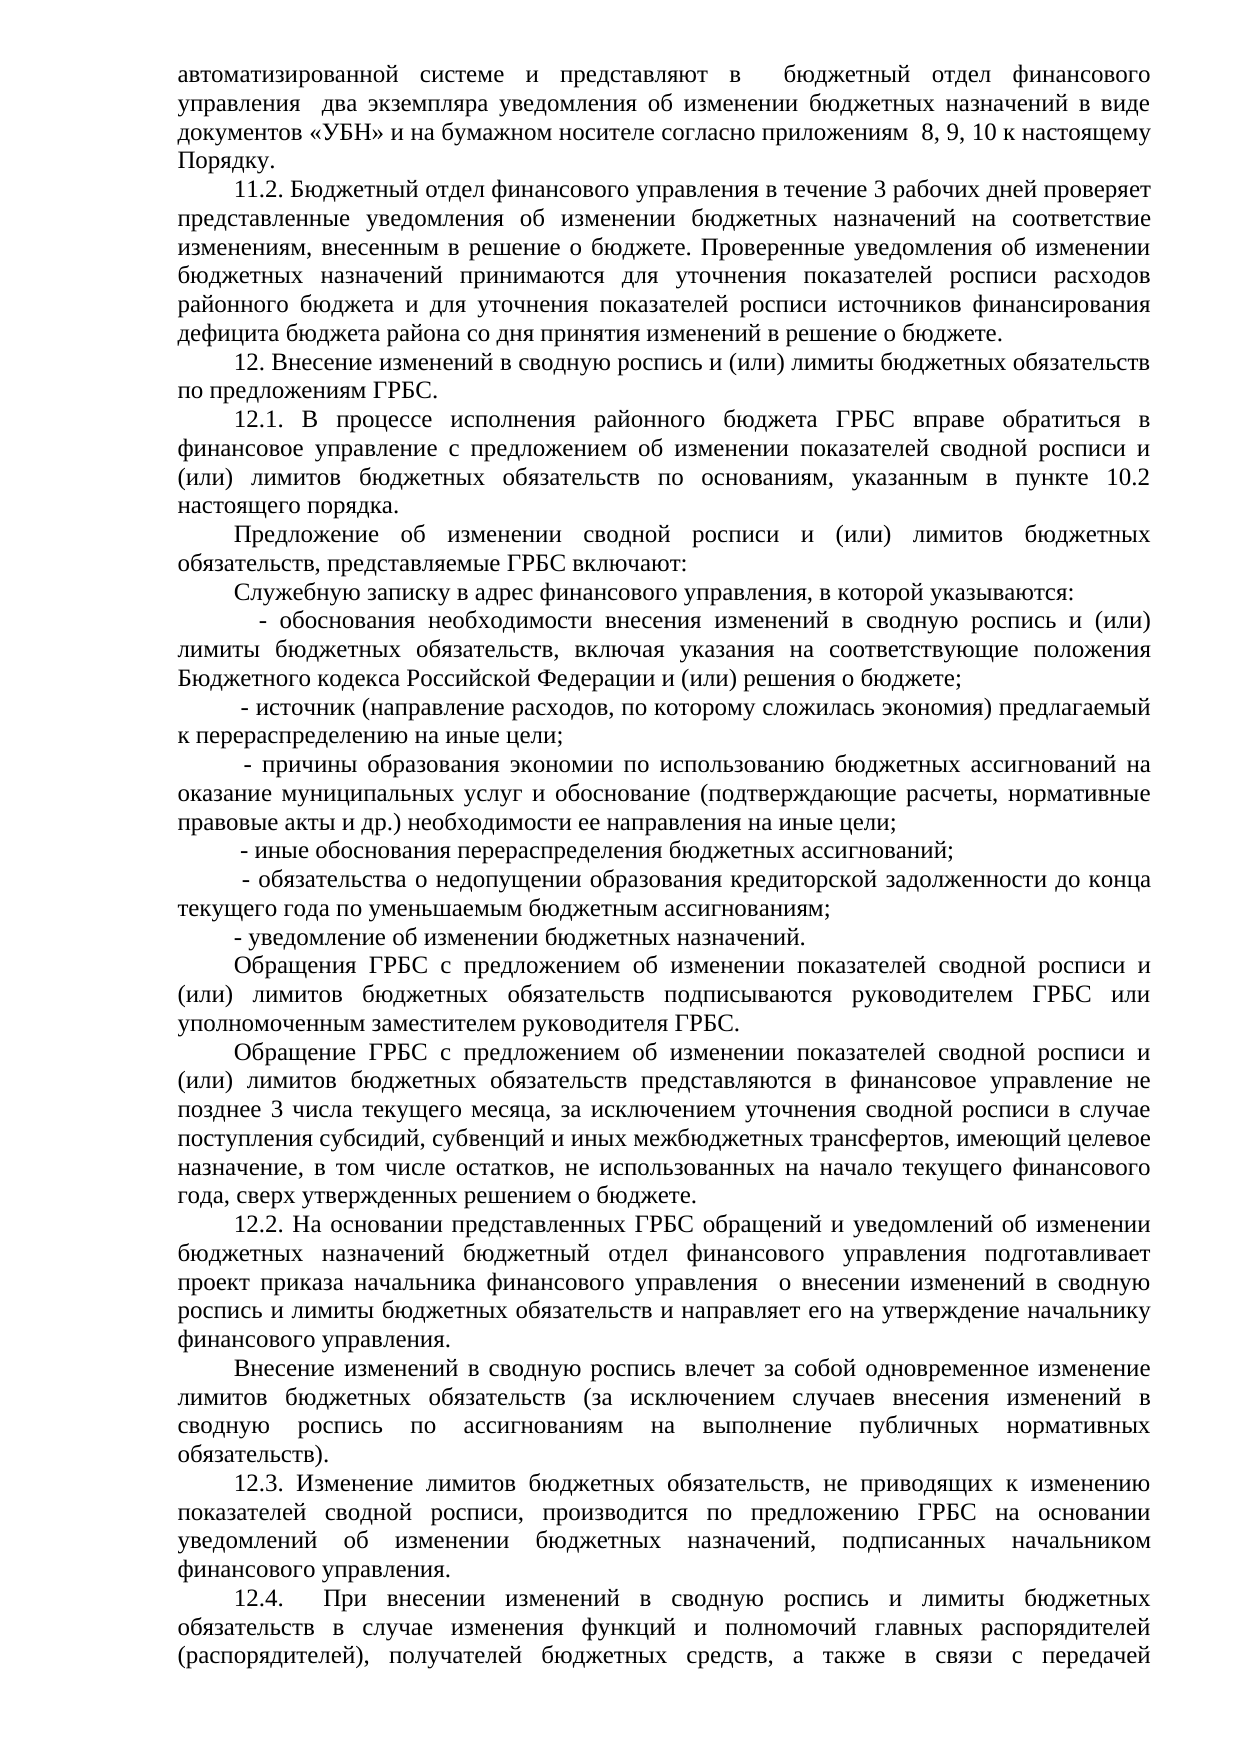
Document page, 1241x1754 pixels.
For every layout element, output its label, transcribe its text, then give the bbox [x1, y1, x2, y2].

text - уведомление об изменении бюджетных назначений. [177, 922, 1152, 950]
text 12.2. На основании представленных ГРБС обращений и уведомлений об изменении бюджетных назначений бюджетный отдел финансового управления подготавливает проект приказа начальника финансового управления о внесении изменений в сводную роспись и лимиты бюджетных обязательств и направляет его на утверждение начальнику финансового управления. [177, 1209, 1152, 1353]
text - причины образования экономии по использованию бюджетных ассигнований на оказание муниципальных услуг и обоснование (подтверждающие расчеты, нормативные правовые акты и др.) необходимости ее направления на иные цели; [177, 749, 1152, 835]
text Внесение изменений в сводную роспись влечет за собой одновременное изменение лимитов бюджетных обязательств (за исключением случаев внесения изменений в сводную роспись по ассигнованиям на выполнение публичных нормативных обязательств). [177, 1353, 1152, 1468]
text 12.1. В процессе исполнения районного бюджета ГРБС вправе обратиться в финансовое управление с предложением об изменении показателей сводной росписи и (или) лимитов бюджетных обязательств по основаниям, указанным в пункте 10.2 настоящего порядка. [177, 404, 1152, 519]
text Предложение об изменении сводной росписи и (или) лимитов бюджетных обязательств, представляемые ГРБС включают: [177, 519, 1152, 577]
text Служебную записку в адрес финансового управления, в которой указываются: [177, 577, 1152, 605]
text 12. Внесение изменений в сводную роспись и (или) лимиты бюджетных обязательств по предложениям ГРБС. [177, 347, 1152, 404]
text 12.3. Изменение лимитов бюджетных обязательств, не приводящих к изменению показателей сводной росписи, производится по предложению ГРБС на основании уведомлений об изменении бюджетных назначений, подписанных начальником финансового управления. [177, 1468, 1152, 1583]
text Обращения ГРБС с предложением об изменении показателей сводной росписи и (или) лимитов бюджетных обязательств подписываются руководителем ГРБС или уполномоченным заместителем руководителя ГРБС. [177, 950, 1152, 1037]
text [177, 1583, 1152, 1669]
text Обращение ГРБС с предложением об изменении показателей сводной росписи и (или) лимитов бюджетных обязательств представляются в финансовое управление не позднее 3 числа текущего месяца, за исключением уточнения сводной росписи в случае поступления субсидий, субвенций и иных межбюджетных трансфертов, имеющий целевое назначение, в том числе остатков, не использованных на начало текущего финансового года, сверх утвержденных решением о бюджете. [177, 1037, 1152, 1209]
text - источник (направление расходов, по которому сложилась экономия) предлагаемый к перераспределению на иные цели; [177, 692, 1152, 749]
text - обязательства о недопущении образования кредиторской задолженности до конца текущего года по уменьшаемым бюджетным ассигнованиям; [177, 864, 1152, 922]
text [177, 59, 1152, 174]
text - обоснования необходимости внесения изменений в сводную роспись и (или) лимиты бюджетных обязательств, включая указания на соответствующие положения Бюджетного кодекса Российской Федерации и (или) решения о бюджете; [177, 605, 1152, 692]
text - иные обоснования перераспределения бюджетных ассигнований; [177, 835, 1152, 864]
text 11.2. Бюджетный отдел финансового управления в течение 3 рабочих дней проверяет представленные уведомления об изменении бюджетных назначений на соответствие изменениям, внесенным в решение о бюджете. Проверенные уведомления об изменении бюджетных назначений принимаются для уточнения показателей росписи расходов районного бюджета и для уточнения показателей росписи источников финансирования дефицита бюджета района со дня принятия изменений в решение о бюджете. [177, 174, 1152, 347]
